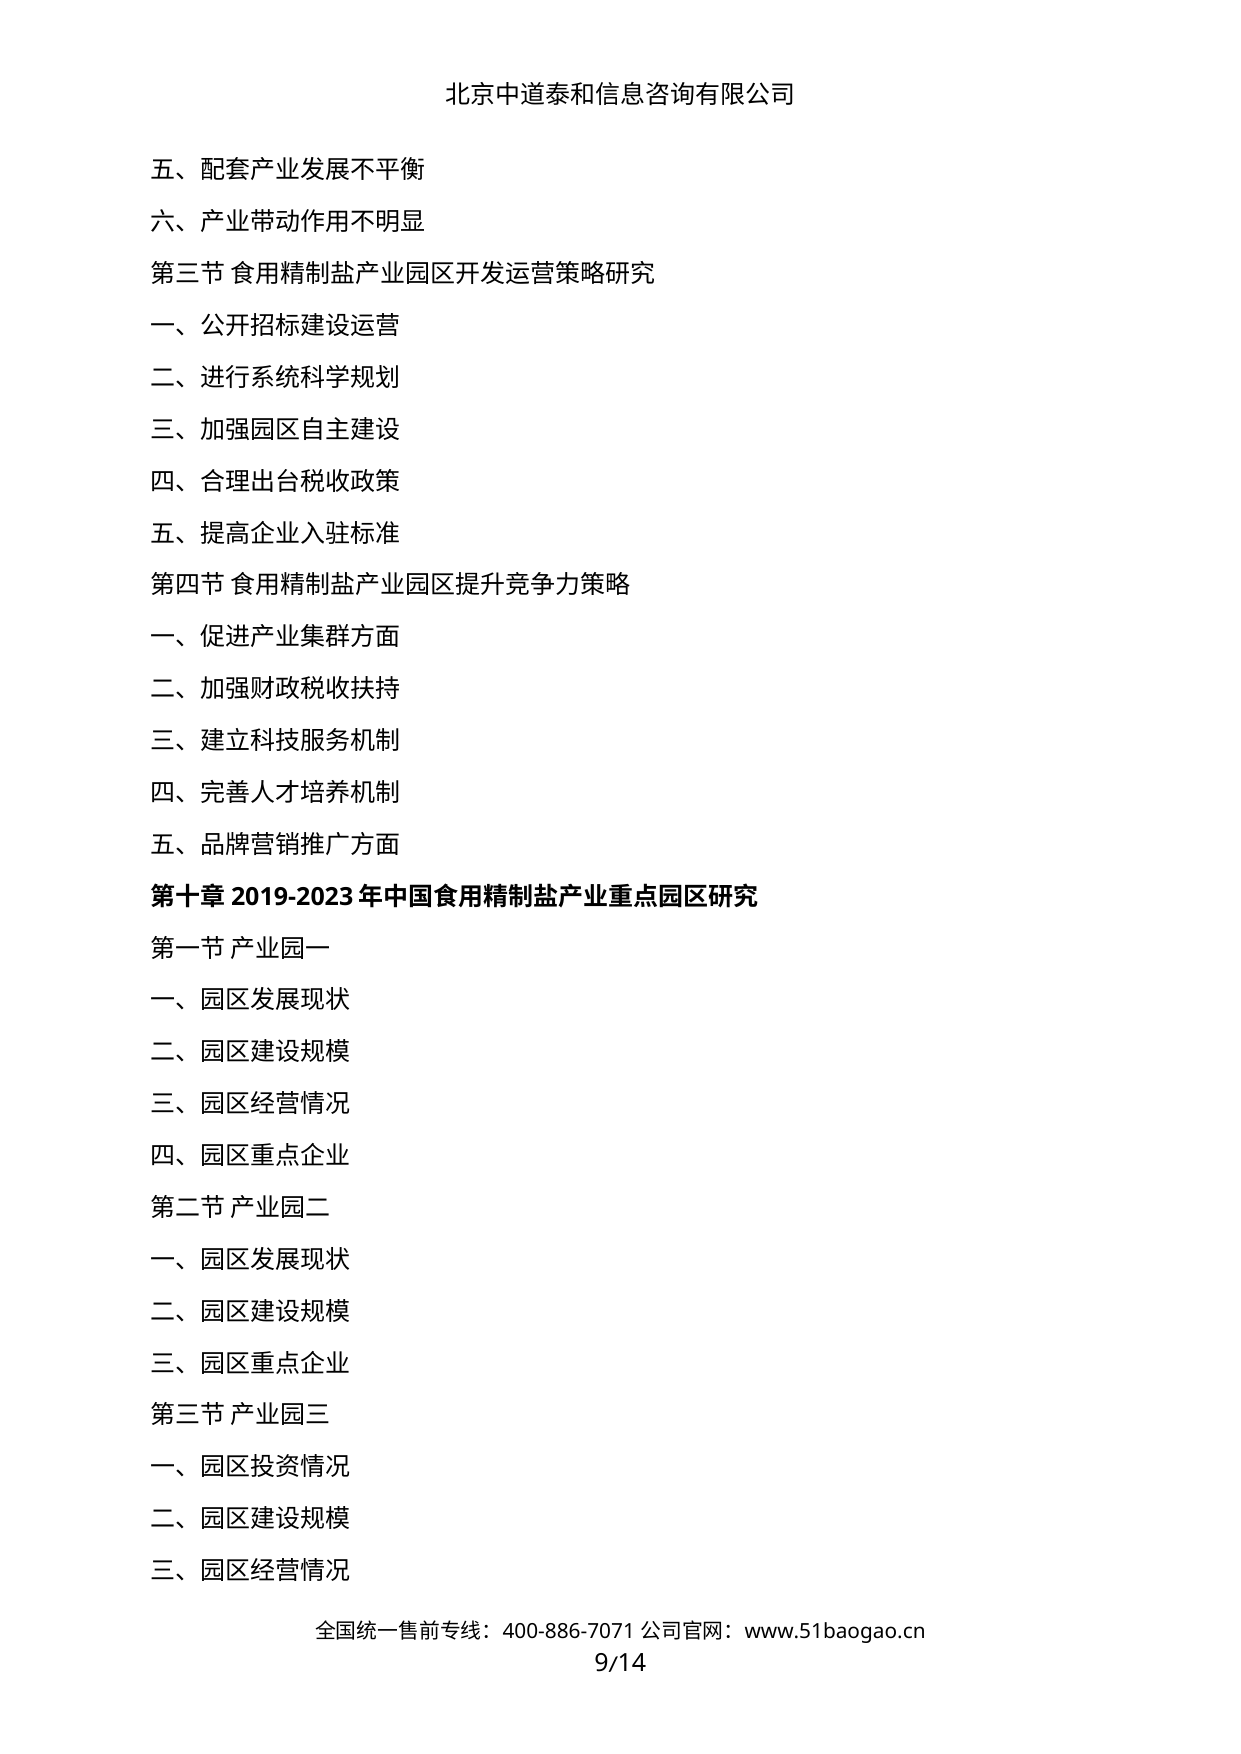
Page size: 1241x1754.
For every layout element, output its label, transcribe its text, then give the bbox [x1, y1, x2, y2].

text 第三节 食用精制盐产业园区开发运营策略研究 [150, 254, 1090, 290]
text 一、促进产业集群方面 [150, 617, 1090, 653]
text 第二节 产业园二 [150, 1187, 1090, 1224]
text 第三节 产业园三 [150, 1395, 1090, 1431]
text 四、合理出台税收政策 [150, 461, 1090, 497]
text 三、园区经营情况 [150, 1551, 1090, 1587]
text 一、园区发展现状 [150, 1239, 1090, 1276]
text 第十章 2019-2023年中国食用精制盐产业重点园区研究 [150, 876, 1090, 912]
text 一、公开招标建设运营 [150, 306, 1090, 342]
text 三、园区经营情况 [150, 1084, 1090, 1120]
text 一、园区投资情况 [150, 1447, 1090, 1483]
text 一、园区发展现状 [150, 980, 1090, 1016]
text 二、园区建设规模 [150, 1291, 1090, 1327]
text 六、产业带动作用不明显 [150, 202, 1090, 238]
text 五、品牌营销推广方面 [150, 824, 1090, 861]
text 二、加强财政税收扶持 [150, 669, 1090, 705]
text 第一节 产业园一 [150, 928, 1090, 964]
text 三、加强园区自主建设 [150, 409, 1090, 446]
text 三、园区重点企业 [150, 1343, 1090, 1379]
text 二、园区建设规模 [150, 1499, 1090, 1535]
text 二、园区建设规模 [150, 1032, 1090, 1068]
text 二、进行系统科学规划 [150, 357, 1090, 394]
text 四、园区重点企业 [150, 1136, 1090, 1172]
text 第四节 食用精制盐产业园区提升竞争力策略 [150, 565, 1090, 601]
text 三、建立科技服务机制 [150, 721, 1090, 757]
text 五、配套产业发展不平衡 [150, 150, 1090, 186]
text 五、提高企业入驻标准 [150, 513, 1090, 549]
text 四、完善人才培养机制 [150, 772, 1090, 809]
